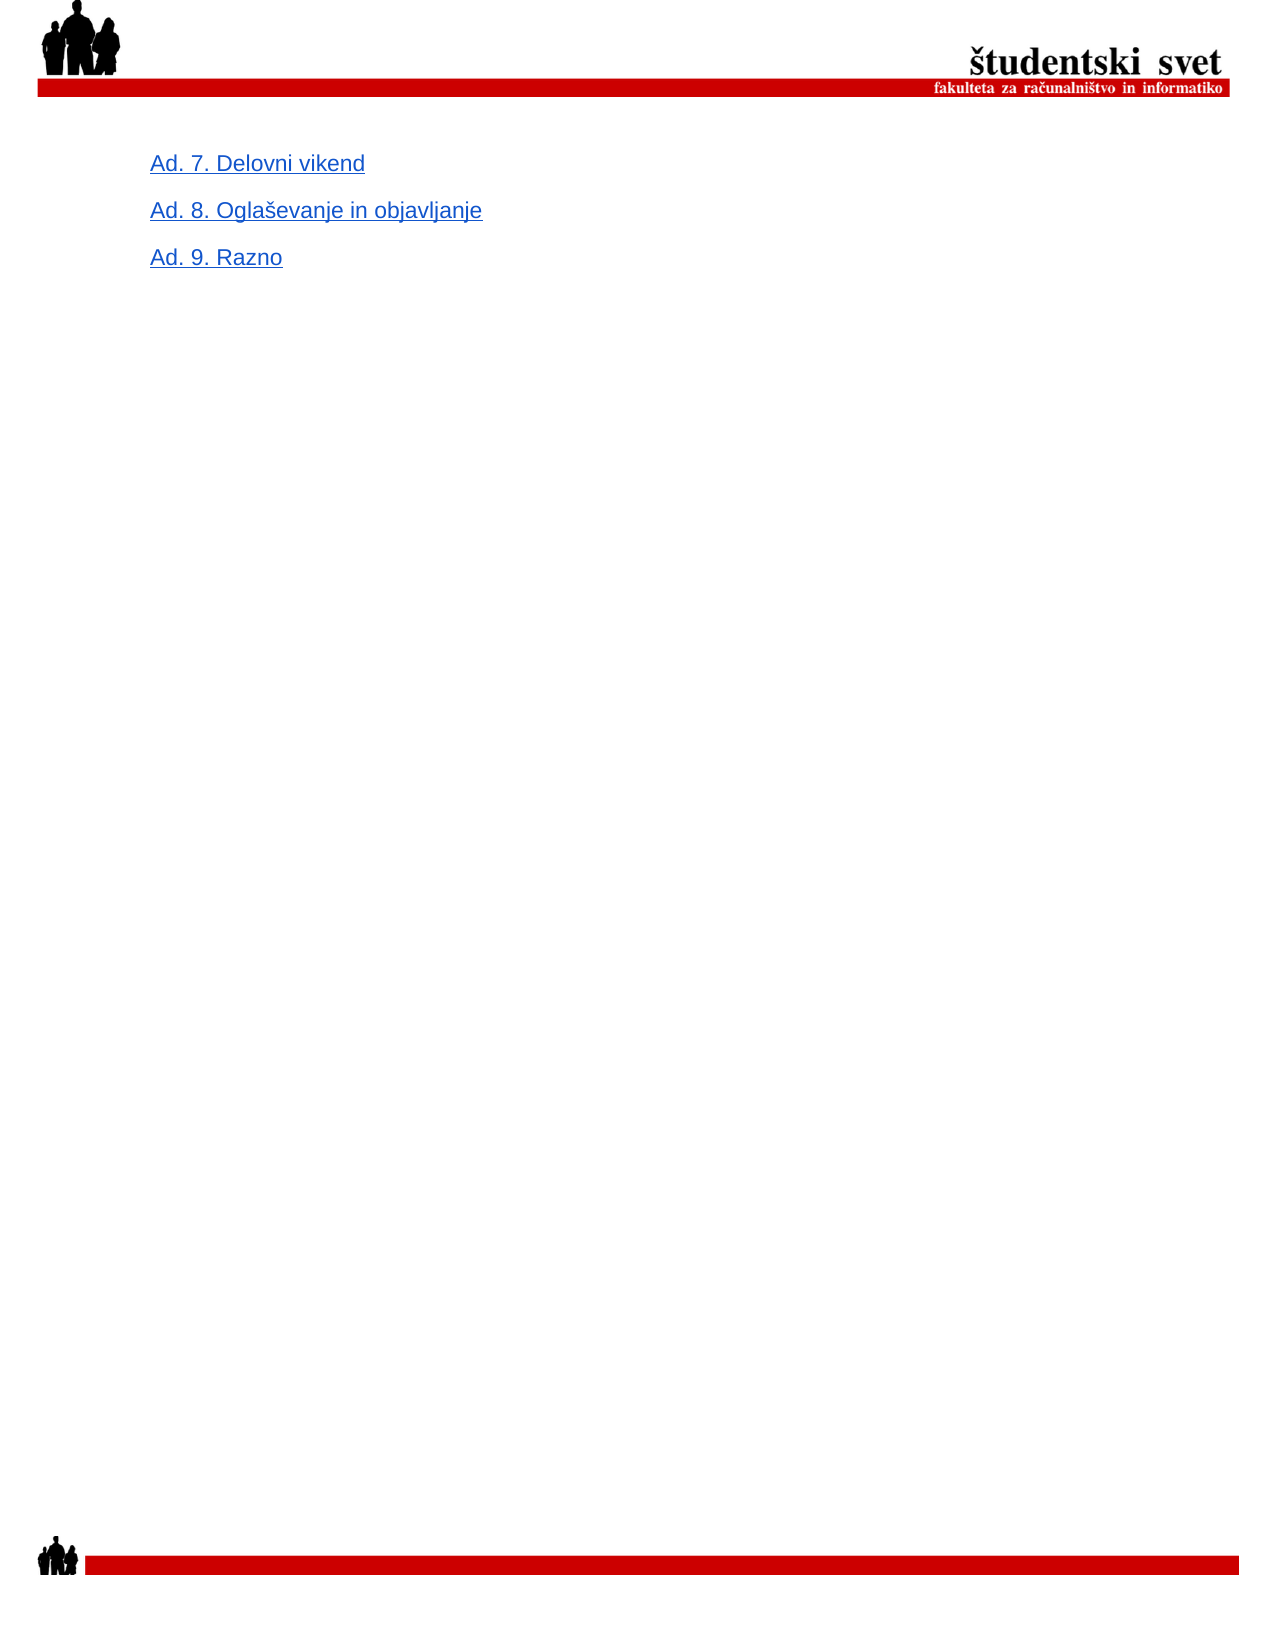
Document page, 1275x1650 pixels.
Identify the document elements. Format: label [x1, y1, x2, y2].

picture [37, 0, 1230, 97]
picture [37, 1536, 1239, 1575]
